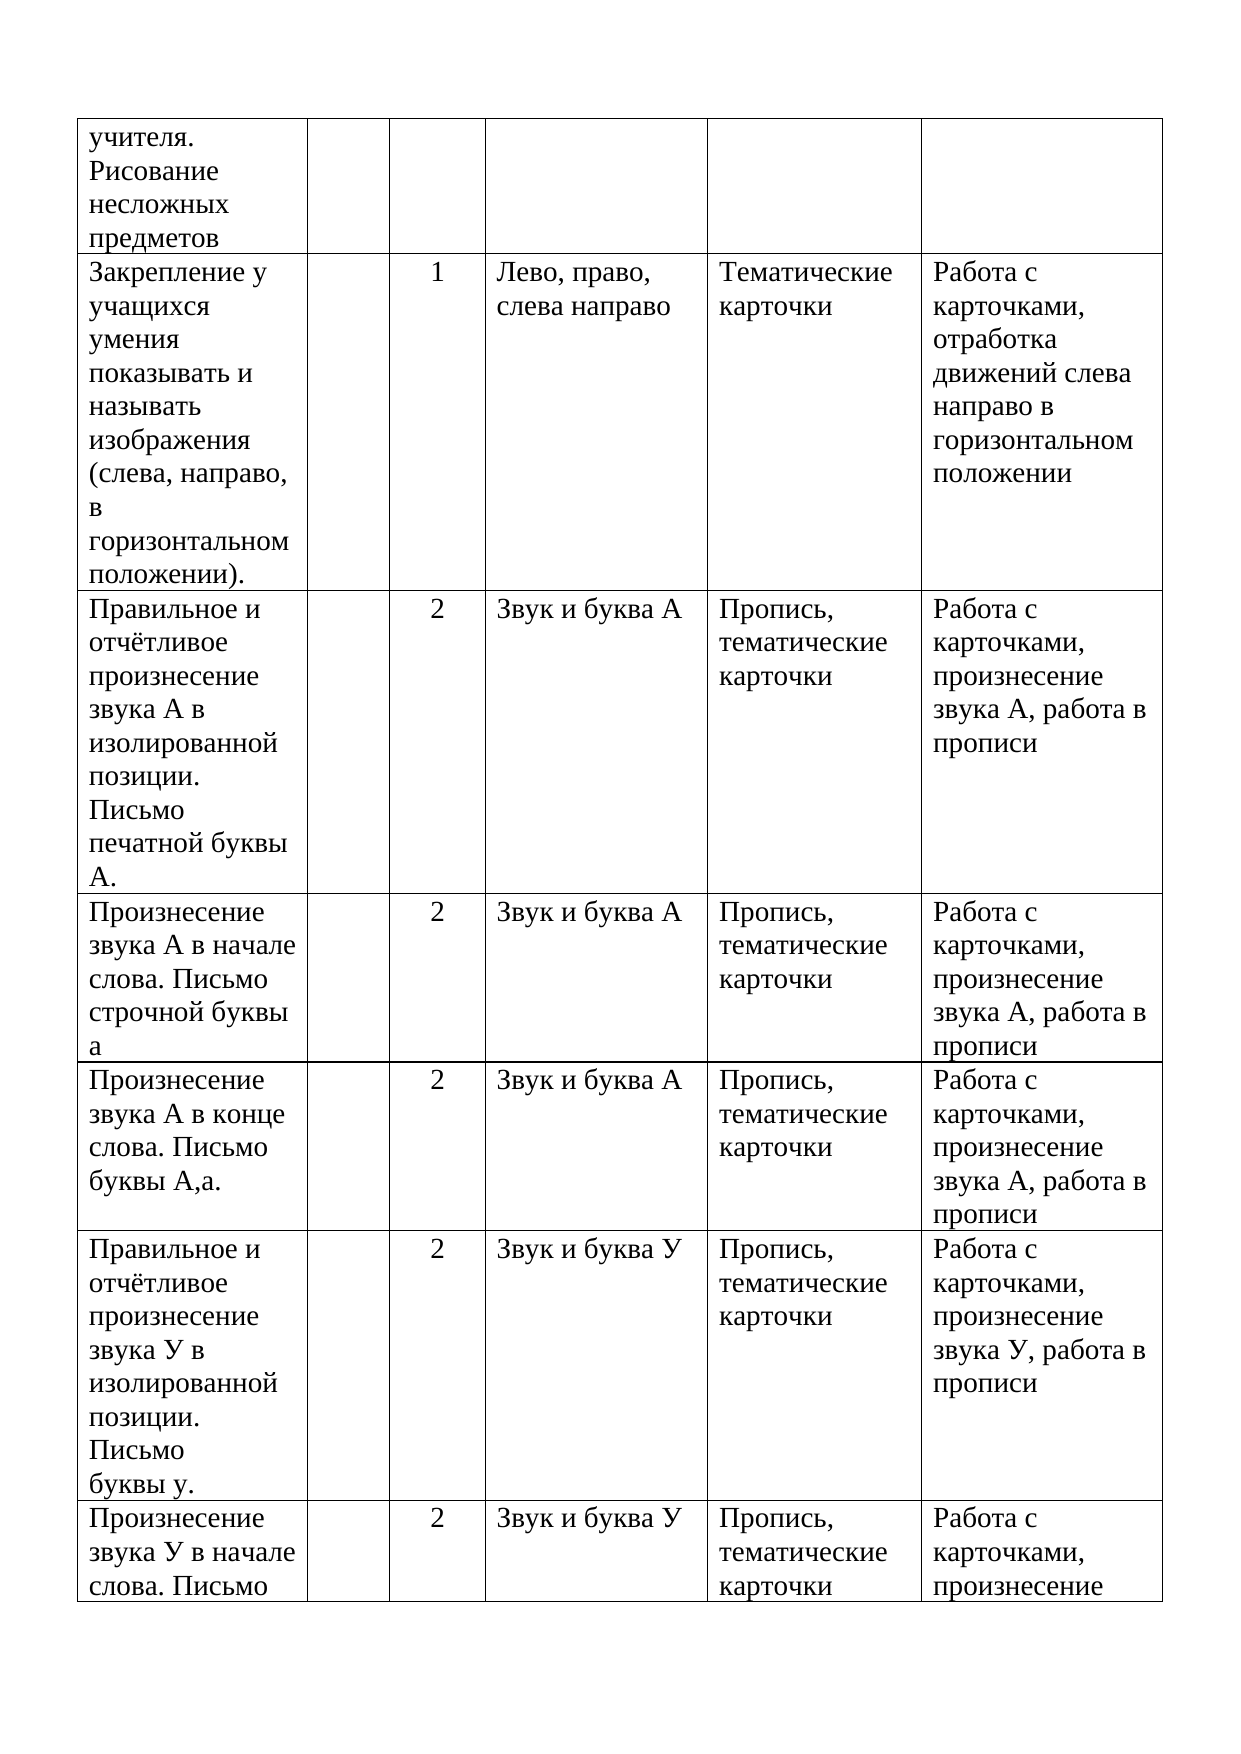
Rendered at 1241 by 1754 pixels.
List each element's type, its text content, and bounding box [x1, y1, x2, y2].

table_cell [308, 1063, 389, 1230]
table_cell Звук и буква А [486, 894, 707, 1061]
table_cell [308, 254, 389, 590]
table_cell [308, 591, 389, 893]
table_cell Звук и буква А [486, 591, 707, 893]
table_cell Работа с карточками, произнесение звука А, работа в прописи [922, 591, 1162, 893]
table_cell 1 [390, 119, 485, 253]
table_cell [308, 894, 389, 1061]
table_cell 1 [390, 254, 485, 590]
table_cell Работа с карточками, отработка движений слева направо в горизонтальном положении [922, 254, 1162, 590]
table_cell Звук и буква У [486, 1231, 707, 1499]
table_cell [308, 119, 389, 253]
table_cell Пропись, тематические карточки [708, 591, 921, 893]
table_cell 2 [390, 894, 485, 1061]
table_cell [922, 1501, 1162, 1601]
table_cell [308, 1501, 389, 1601]
table_cell [308, 1231, 389, 1499]
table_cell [708, 119, 921, 253]
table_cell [486, 119, 707, 253]
table_cell Закрепление у учащихся умения показывать и называть изображения (слева, направо, в горизонтальном положении). [78, 254, 307, 590]
table_cell Тематические карточки [708, 254, 921, 590]
table_cell Произнесение звука А в конце слова. Письмо буквы А,а. [78, 1063, 307, 1230]
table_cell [922, 119, 1162, 253]
table_cell Работа с карточками, произнесение звука А, работа в прописи [922, 894, 1162, 1061]
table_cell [78, 1501, 307, 1601]
table_cell Работа с карточками, произнесение звука У, работа в прописи [922, 1231, 1162, 1499]
table_cell Звук и буква У [486, 1501, 707, 1601]
table_cell 2 [390, 1231, 485, 1499]
table_cell Лево, право, слева направо [486, 254, 707, 590]
table_cell Звук и буква А [486, 1063, 707, 1230]
table_cell Работа с карточками, произнесение звука А, работа в прописи [922, 1063, 1162, 1230]
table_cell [708, 1501, 921, 1601]
table_cell Пропись, тематические карточки [708, 1063, 921, 1230]
table_cell 2 [390, 1063, 485, 1230]
table_cell Произнесение звука А в начале слова. Письмо строчной буквы а [78, 894, 307, 1061]
table_cell 2 [390, 591, 485, 893]
table_cell 2 [390, 1501, 485, 1601]
table_cell Правильное и отчётливое произнесение звука У в изолированной позиции. Письмо буквы у. [78, 1231, 307, 1499]
table_cell Пропись, тематические карточки [708, 1231, 921, 1499]
table_cell Пропись, тематические карточки [708, 894, 921, 1061]
table_cell Правильное и отчётливое произнесение звука А в изолированной позиции. Письмо печатной буквы А. [78, 591, 307, 893]
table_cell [78, 119, 307, 253]
